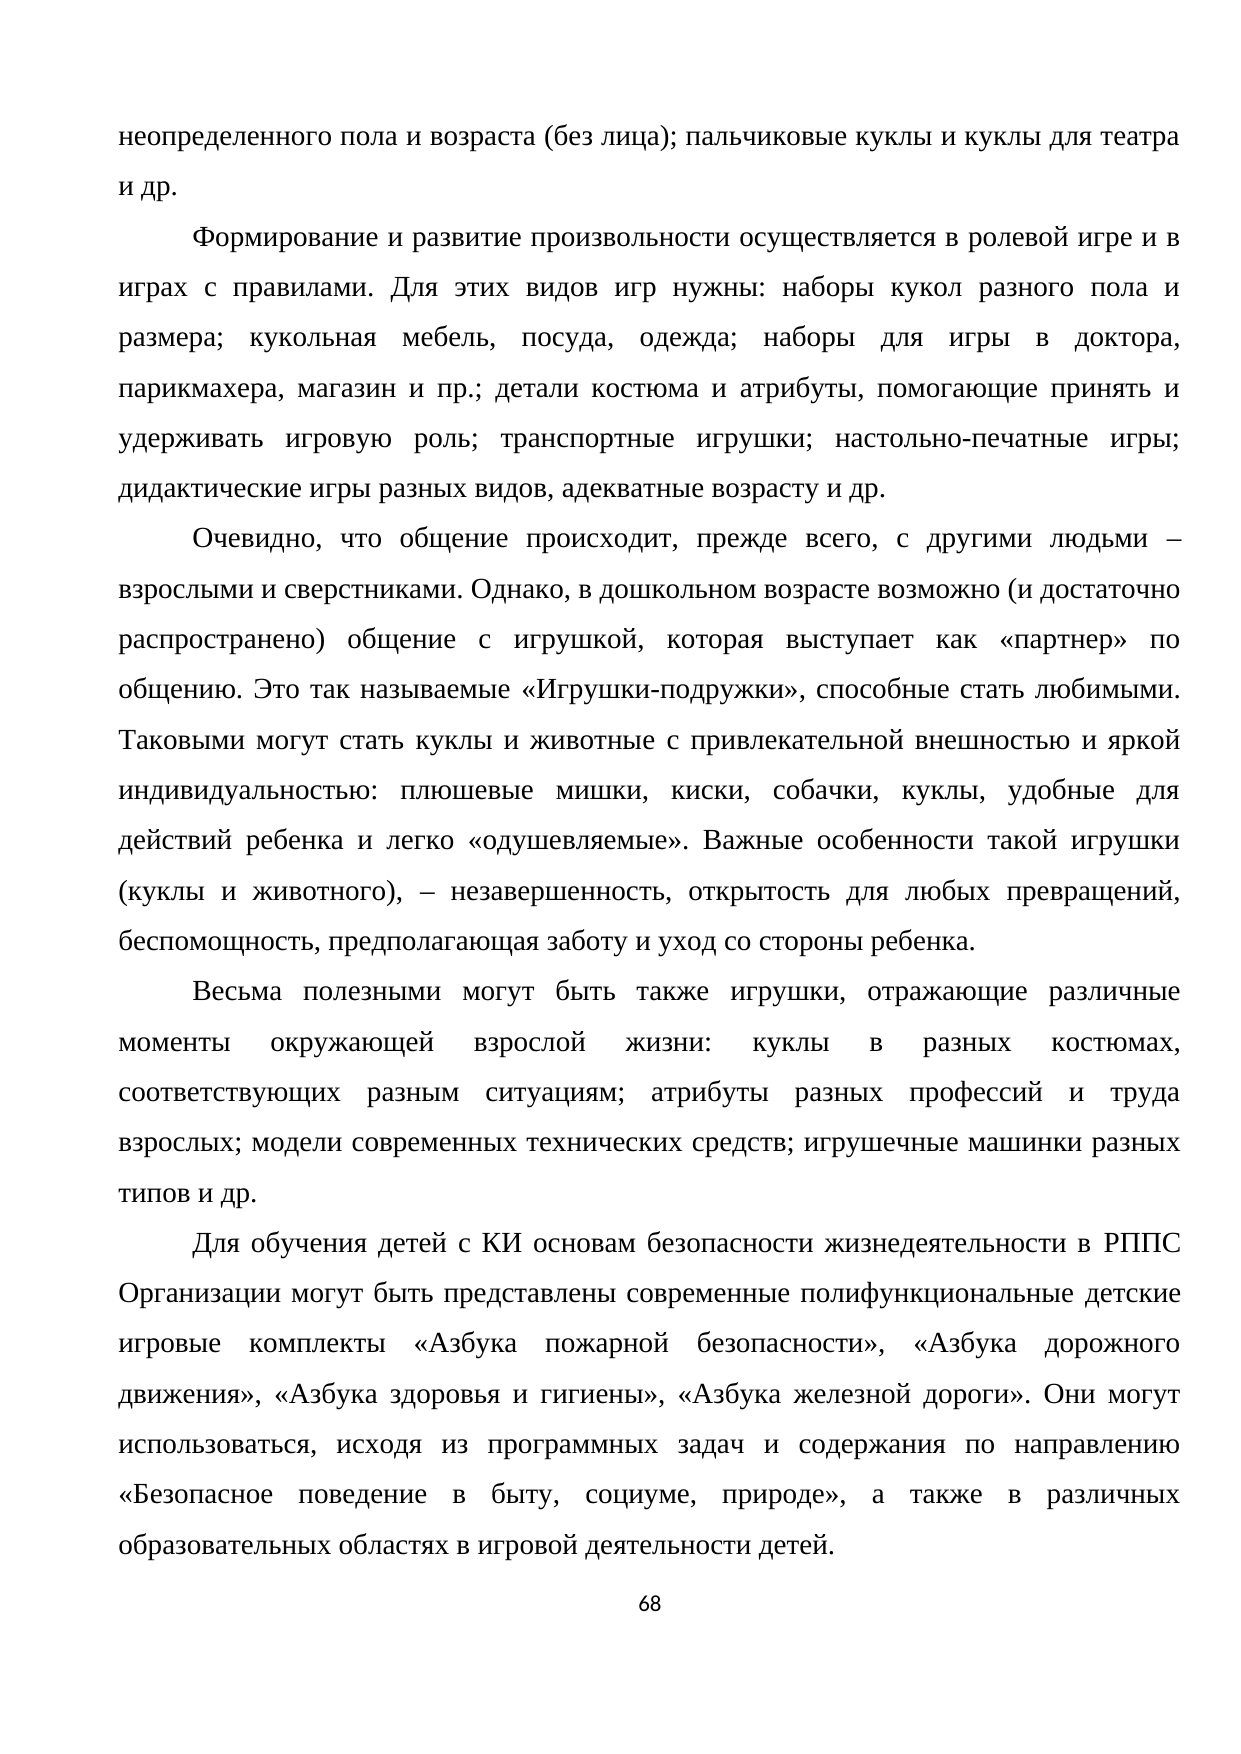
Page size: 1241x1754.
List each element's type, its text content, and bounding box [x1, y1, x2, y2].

text Для обучения детей с КИ основам безопасности жизнедеятельности в РППС Организации могут быть представлены современные полифункциональные детские игровые комплекты «Азбука пожарной безопасности», «Азбука дорожного движения», «Азбука здоровья и гигиены», «Азбука железной дороги». Они могут использоваться, исходя из программных задач и содержания по направлению «Безопасное поведение в быту, социуме, природе», а также в различных образовательных областях в игровой деятельности детей. [118, 1225, 1181, 1560]
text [118, 118, 1181, 202]
text Очевидно, что общение происходит, прежде всего, с другими людьми – взрослыми и сверстниками. Однако, в дошкольном возрасте возможно (и достаточно распространено) общение с игрушкой, которая выступает как «партнер» по общению. Это так называемые «Игрушки-подружки», способные стать любимыми. Таковыми могут стать куклы и животные с привлекательной внешностью и яркой индивидуальностью: плюшевые мишки, киски, собачки, куклы, удобные для действий ребенка и легко «одушевляемые». Важные особенности такой игрушки (куклы и животного), – незавершенность, открытость для любых превращений, беспомощность, предполагающая заботу и уход со стороны ребенка. [118, 521, 1181, 957]
text Весьма полезными могут быть также игрушки, отражающие различные моменты окружающей взрослой жизни: куклы в разных костюмах, соответствующих разным ситуациям; атрибуты разных профессий и труда взрослых; модели современных технических средств; игрушечные машинки разных типов и др. [118, 973, 1181, 1208]
text Формирование и развитие произвольности осуществляется в ролевой игре и в играх с правилами. Для этих видов игр нужны: наборы кукол разного пола и размера; кукольная мебель, посуда, одежда; наборы для игры в доктора, парикмахера, магазин и пр.; детали костюма и атрибуты, помогающие принять и удерживать игровую роль; транспортные игрушки; настольно-печатные игры; дидактические игры разных видов, адекватные возрасту и др. [118, 219, 1181, 504]
